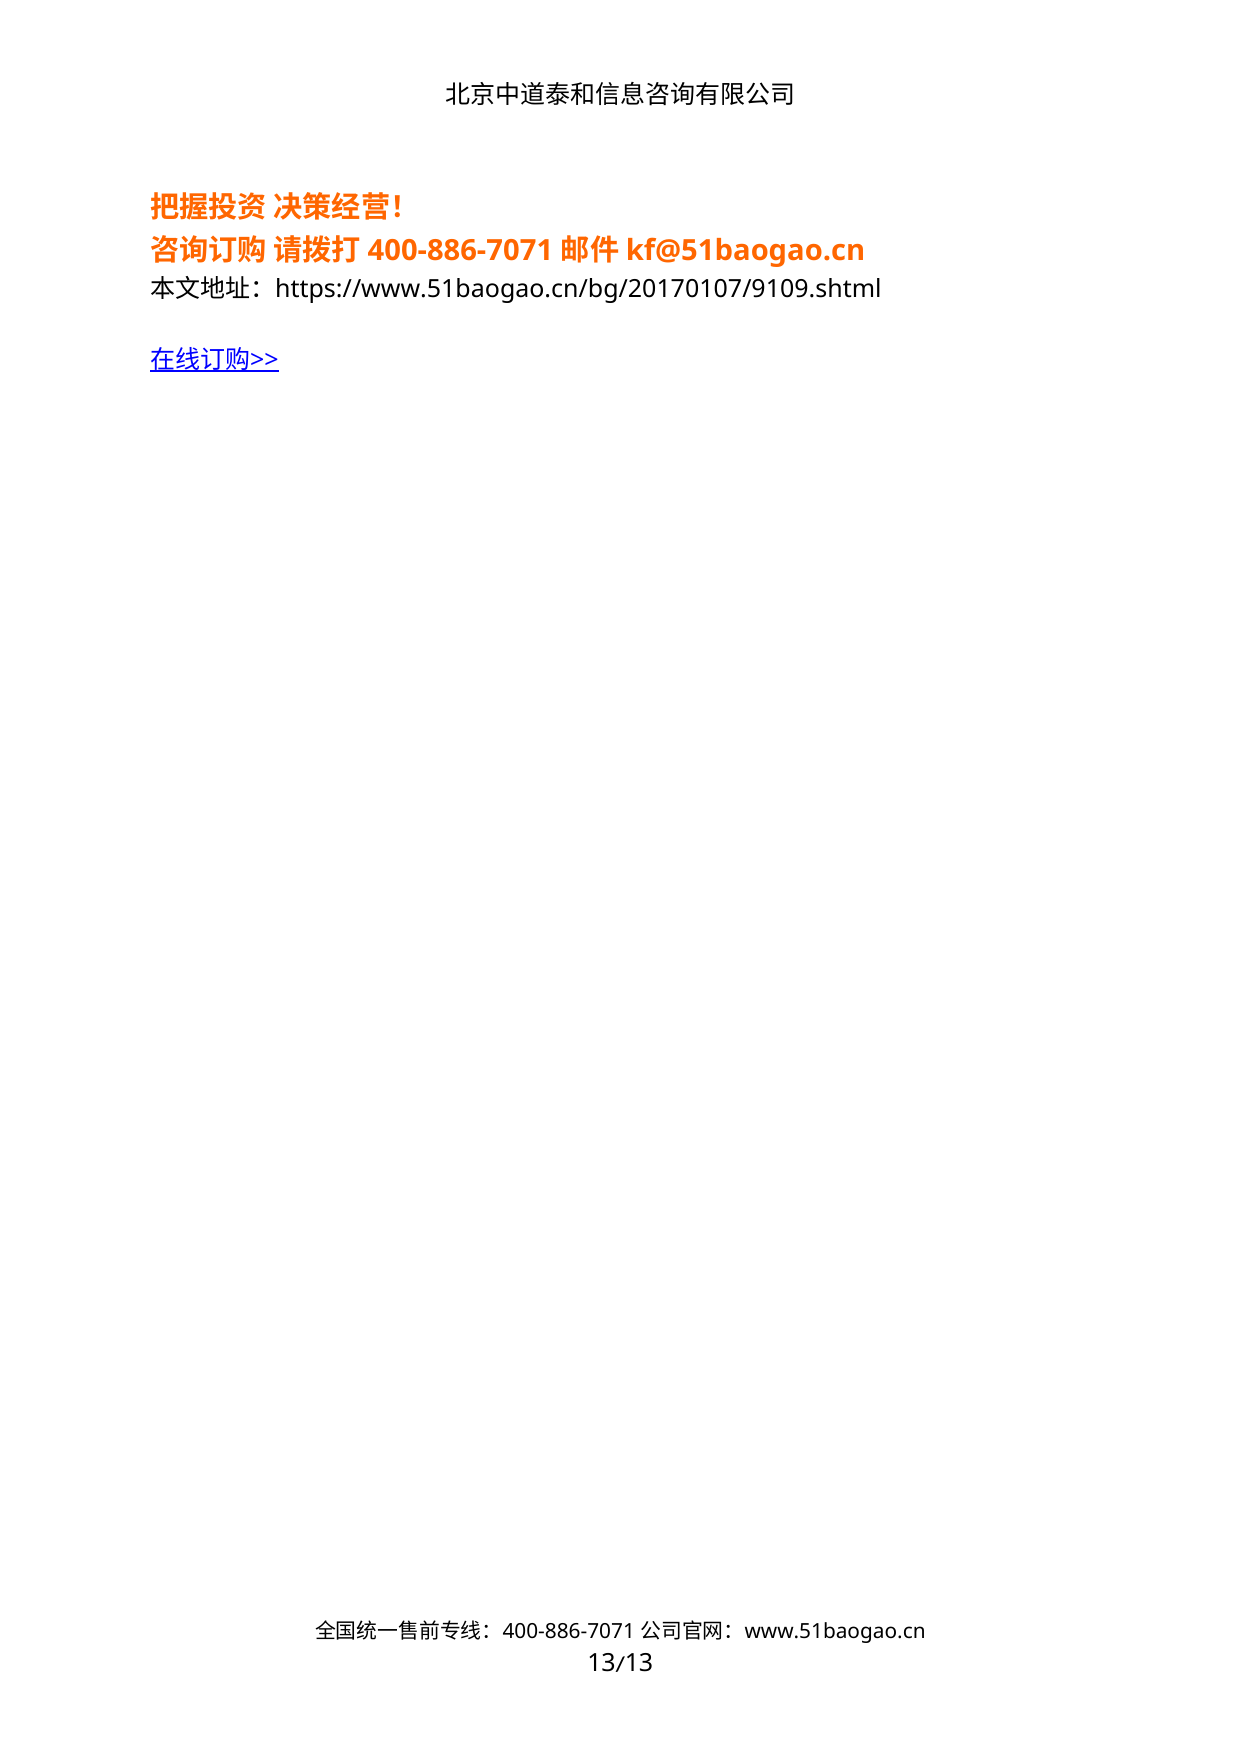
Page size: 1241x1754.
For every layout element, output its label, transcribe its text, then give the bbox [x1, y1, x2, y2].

text 把握投资 决策经营！咨询订购 请拨打 400-886-7071 邮件 kf@51baogao.cn本文地址：https://www.51baogao.cn/bg/20170107/9109.shtml [150, 150, 1090, 305]
text 在线订购>> [150, 305, 1090, 375]
